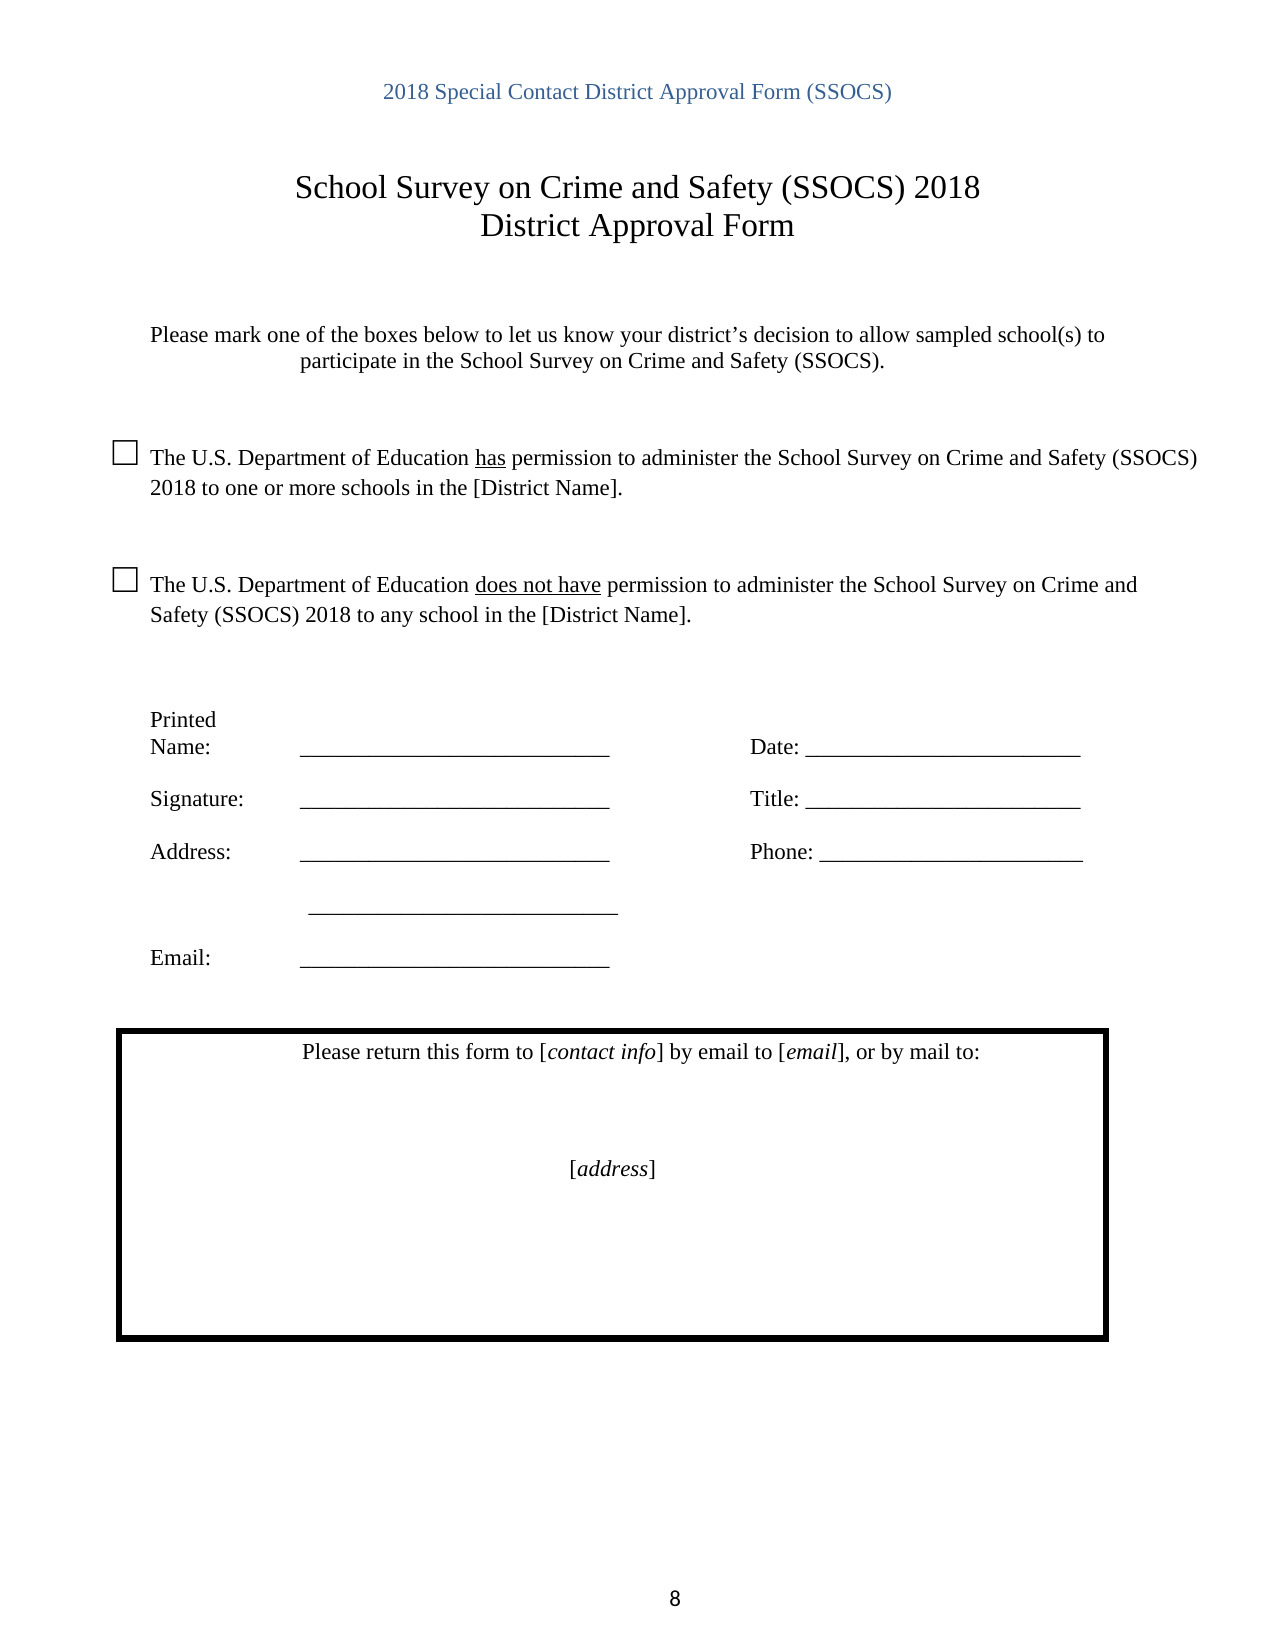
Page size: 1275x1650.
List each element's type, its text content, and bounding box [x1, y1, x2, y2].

text District Approval Form [75, 206, 1200, 244]
text □ The U.S. Department of Education does not have permission to administer the School Survey on Crime and Safety (SSOCS) 2018 to any school in the [District Name]. [112, 553, 1200, 627]
text Please mark one of the boxes below to let us know your district’s decision to allow sampled school(s) to participate in the School Survey on Crime and Safety (SSOCS). [150, 321, 1200, 373]
text Signature: ___________________________ Title: ________________________ [150, 786, 1200, 812]
text Email: ___________________________ [150, 944, 1200, 970]
text Name: ___________________________ Date: ________________________ [150, 733, 1200, 759]
subtitle 2018 Special Contact District Approval Form (SSOCS) [75, 78, 1200, 104]
text □ The U.S. Department of Education has permission to administer the School Survey on Crime and Safety (SSOCS) 2018 to one or more schools in the [District Name]. [112, 426, 1200, 500]
text ___________________________ [150, 891, 1200, 917]
text School Survey on Crime and Safety (SSOCS) 2018 [75, 167, 1200, 206]
text Address: ___________________________ Phone: _______________________ [150, 838, 1200, 864]
text Printed [150, 706, 1200, 733]
